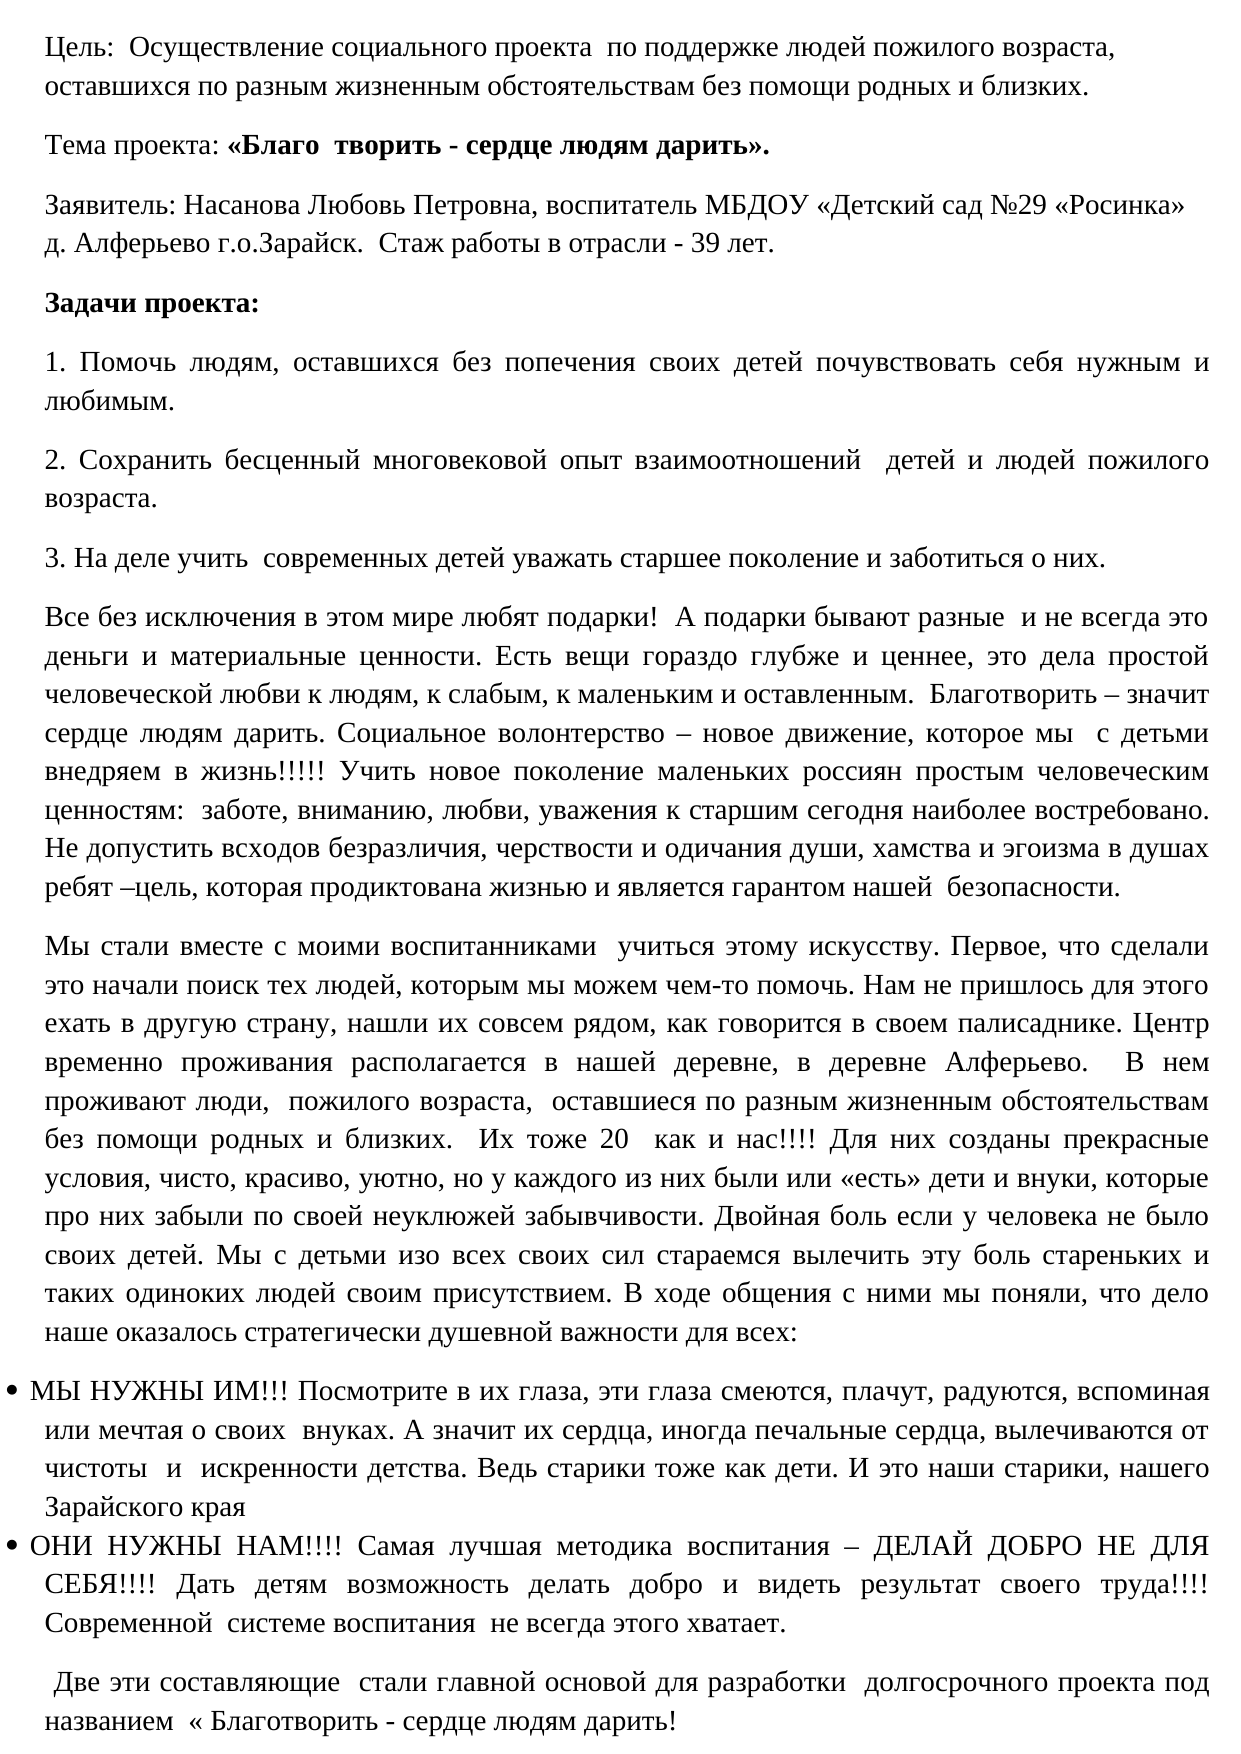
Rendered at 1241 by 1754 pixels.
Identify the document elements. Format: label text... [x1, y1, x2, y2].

text Заявитель: Насанова Любовь Петровна, воспитатель МБДОУ «Детский сад №29 «Росинка» д. Алферьево г.о.Зарайск. Стаж работы в отрасли - 39 лет. [44, 187, 1211, 259]
list МЫ НУЖНЫ ИМ!!! Посмотрите в их глаза, эти глаза смеются, плачут, радуются, вспоминая или мечтая о своих внуках. А значит их сердца, иногда печальные сердца, вылечиваются от чистоты и искренности детства. Ведь старики тоже как дети. И это наши старики, нашего Зарайского края [7, 1373, 1211, 1523]
text 3. На деле учить современных детей уважать старшее поколение и заботиться о них. [44, 540, 1211, 573]
text Две эти составляющие стали главной основой для разработки долгосрочного проекта под названием « Благотворить - сердце людям дарить! [44, 1664, 1211, 1736]
text 2. Сохранить бесценный многовековой опыт взаимоотношений детей и людей пожилого возраста. [44, 442, 1211, 514]
list ОНИ НУЖНЫ НАМ!!!! Самая лучшая методика воспитания – ДЕЛАЙ ДОБРО НЕ ДЛЯ СЕБЯ!!!! Дать детям возможность делать добро и видеть результат своего труда!!!! Современной системе воспитания не всегда этого хватает. [7, 1528, 1211, 1638]
text Цель: Осуществление социального проекта по поддержке людей пожилого возраста, оставшихся по разным жизненным обстоятельствам без помощи родных и близких. [44, 29, 1211, 102]
text Тема проекта: «Благо творить - сердце людям дарить». [44, 127, 1211, 161]
text Все без исключения в этом мире любят подарки! А подарки бывают разные и не всегда это деньги и материальные ценности. Есть вещи гораздо глубже и ценнее, это дела простой человеческой любви к людям, к слабым, к маленьким и оставленным. Благотворить – значит сердце людям дарить. Социальное волонтерство – новое движение, которое мы с детьми внедряем в жизнь!!!!! Учить новое поколение маленьких россиян простым человеческим ценностям: заботе, вниманию, любви, уважения к старшим сегодня наиболее востребовано. Не допустить всходов безразличия, черствости и одичания души, хамства и эгоизма в душах ребят –цель, которая продиктована жизнью и является гарантом нашей безопасности. [44, 599, 1211, 903]
text 1. Помочь людям, оставшихся без попечения своих детей почувствовать себя нужным и любимым. [44, 344, 1211, 416]
text Задачи проекта: [44, 285, 1211, 318]
text Мы стали вместе с моими воспитанниками учиться этому искусству. Первое, что сделали это начали поиск тех людей, которым мы можем чем-то помочь. Нам не пришлось для этого ехать в другую страну, нашли их совсем рядом, как говорится в своем палисаднике. Центр временно проживания располагается в нашей деревне, в деревне Алферьево. В нем проживают люди, пожилого возраста, оставшиеся по разным жизненным обстоятельствам без помощи родных и близких. Их тоже 20 как и нас!!!! Для них созданы прекрасные условия, чисто, красиво, уютно, но у каждого из них были или «есть» дети и внуки, которые про них забыли по своей неуклюжей забывчивости. Двойная боль если у человека не было своих детей. Мы с детьми изо всех своих сил стараемся вылечить эту боль стареньких и таких одиноких людей своим присутствием. В ходе общения с ними мы поняли, что дело наше оказалось стратегически душевной важности для всех: [44, 928, 1211, 1347]
